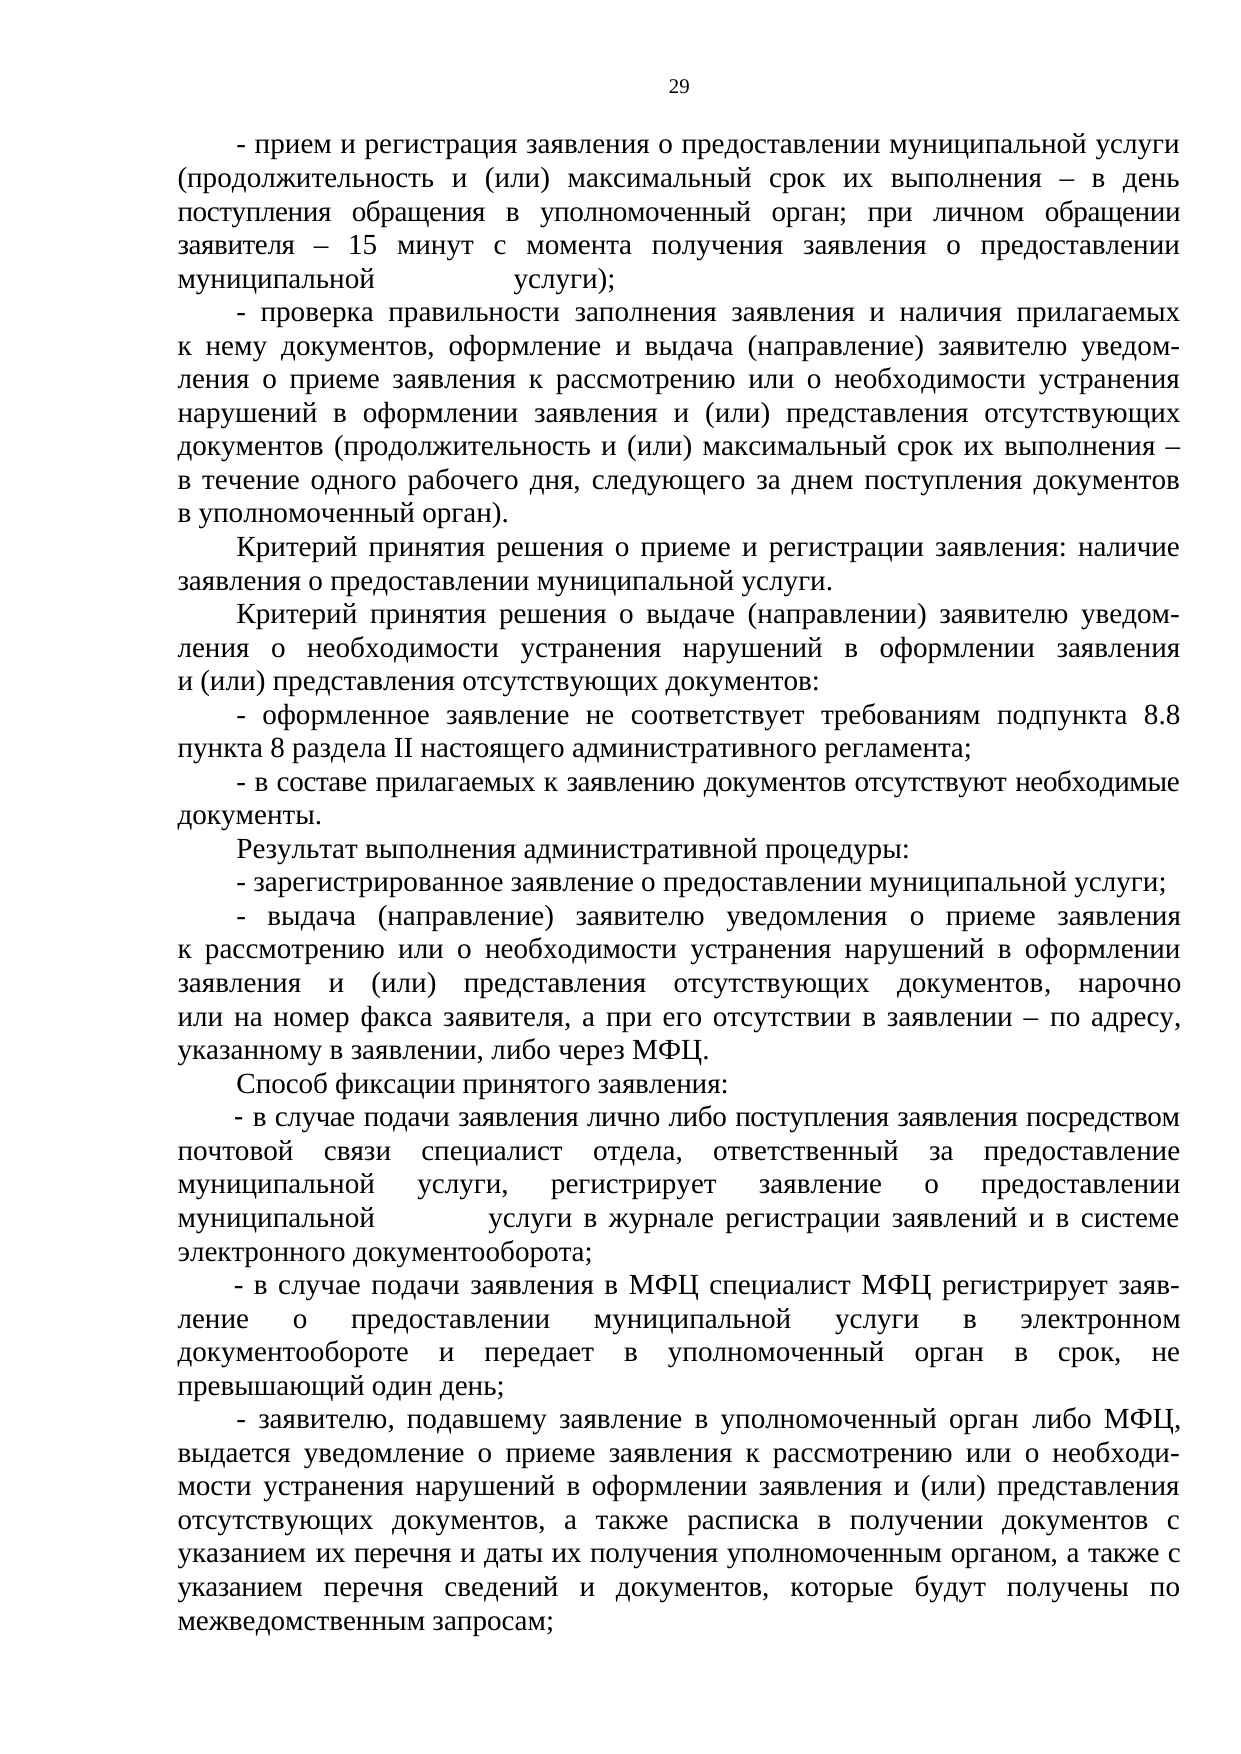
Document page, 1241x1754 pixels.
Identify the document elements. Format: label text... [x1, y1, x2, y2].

text - проверка правильности заполнения заявления и наличия прилагаемых к нему документов, оформление и выдача (направление) заявителю уведом-ления о приеме заявления к рассмотрению или о необходимости устранения нарушений в оформлении заявления и (или) представления отсутствующих документов (продолжительность и (или) максимальный срок их выполнения – в течение одного рабочего дня, следующего за днем поступления документов в уполномоченный орган). [177, 294, 1181, 529]
text Результат выполнения административной процедуры: [177, 831, 1181, 864]
text Способ фиксации принятого заявления: [177, 1066, 1181, 1099]
text Критерий принятия решения о приеме и регистрации заявления: наличие заявления о предоставлении муниципальной услуги. [177, 529, 1181, 596]
text - в составе прилагаемых к заявлению документов отсутствуют необходимые документы. [177, 764, 1181, 831]
text - в случае подачи заявления в МФЦ специалист МФЦ регистрирует заяв-ление о предоставлении муниципальной услуги в электронном документообороте и передает в уполномоченный орган в срок, не превышающий один день; [177, 1267, 1181, 1401]
text - в случае подачи заявления лично либо поступления заявления посредством почтовой связи специалист отдела, ответственный за предоставление муниципальной услуги, регистрирует заявление о предоставлении муниципальной услуги в журнале регистрации заявлений и в системе электронного документооборота; [177, 1099, 1181, 1267]
text - прием и регистрация заявления о предоставлении муниципальной услуги (продолжительность и (или) максимальный срок их выполнения – в день поступления обращения в уполномоченный орган; при личном обращении заявителя – 15 минут с момента получения заявления о предоставлении муниципальной услуги); [177, 127, 1181, 294]
text Критерий принятия решения о выдаче (направлении) заявителю уведом-ления о необходимости устранения нарушений в оформлении заявления и (или) представления отсутствующих документов: [177, 596, 1181, 697]
text - зарегистрированное заявление о предоставлении муниципальной услуги; [177, 864, 1181, 898]
text - выдача (направление) заявителю уведомления о приеме заявления к рассмотрению или о необходимости устранения нарушений в оформлении заявления и (или) представления отсутствующих документов, нарочно или на номер факса заявителя, а при его отсутствии в заявлении – по адресу, указанному в заявлении, либо через МФЦ. [177, 898, 1181, 1066]
text - оформленное заявление не соответствует требованиям подпункта 8.8 пункта 8 раздела II настоящего административного регламента; [177, 697, 1181, 764]
text - заявителю, подавшему заявление в уполномоченный орган либо МФЦ, выдается уведомление о приеме заявления к рассмотрению или о необходи-мости устранения нарушений в оформлении заявления и (или) представления отсутствующих документов, а также расписка в получении документов с указанием их перечня и даты их получения уполномоченным органом, а также с указанием перечня сведений и документов, которые будут получены по межведомственным запросам; [177, 1401, 1181, 1636]
